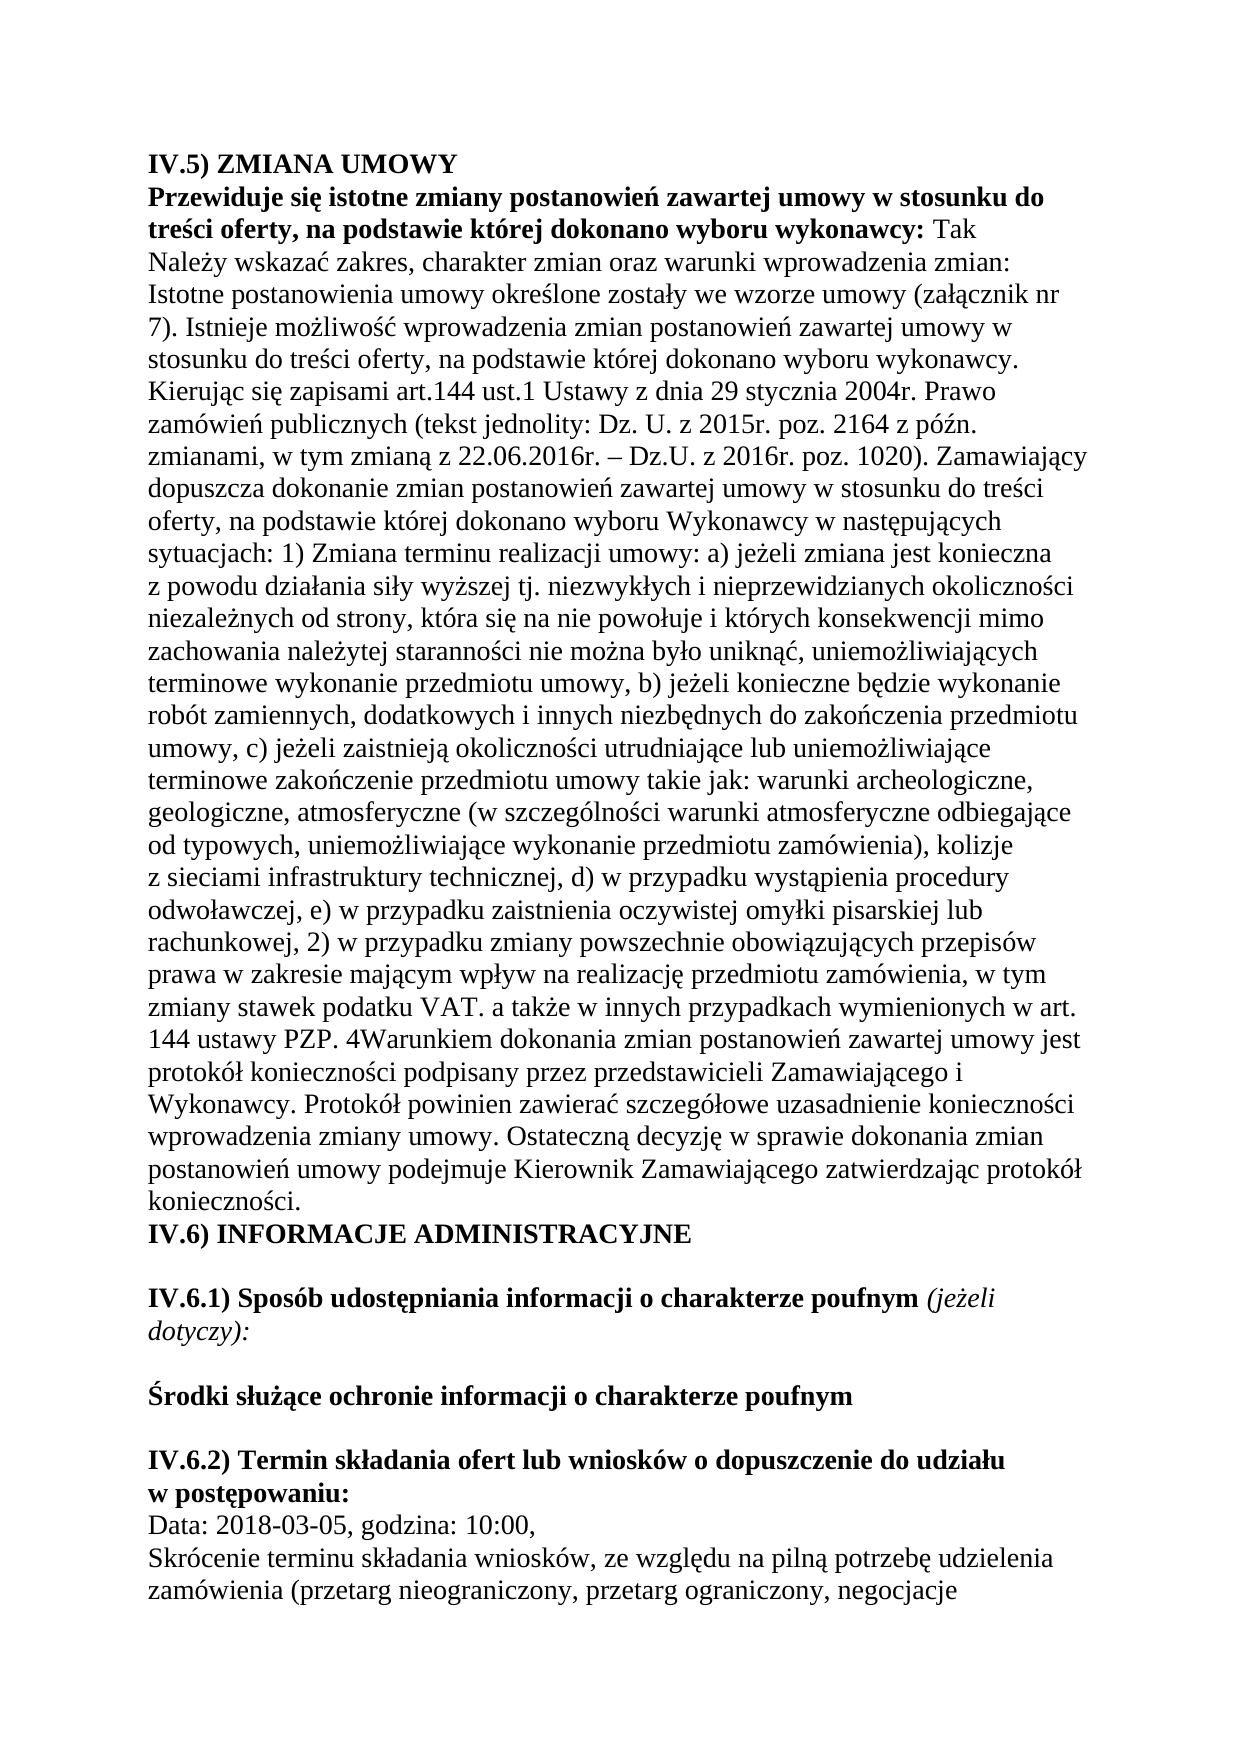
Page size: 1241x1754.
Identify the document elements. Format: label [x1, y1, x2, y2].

text [148, 148, 1093, 1605]
